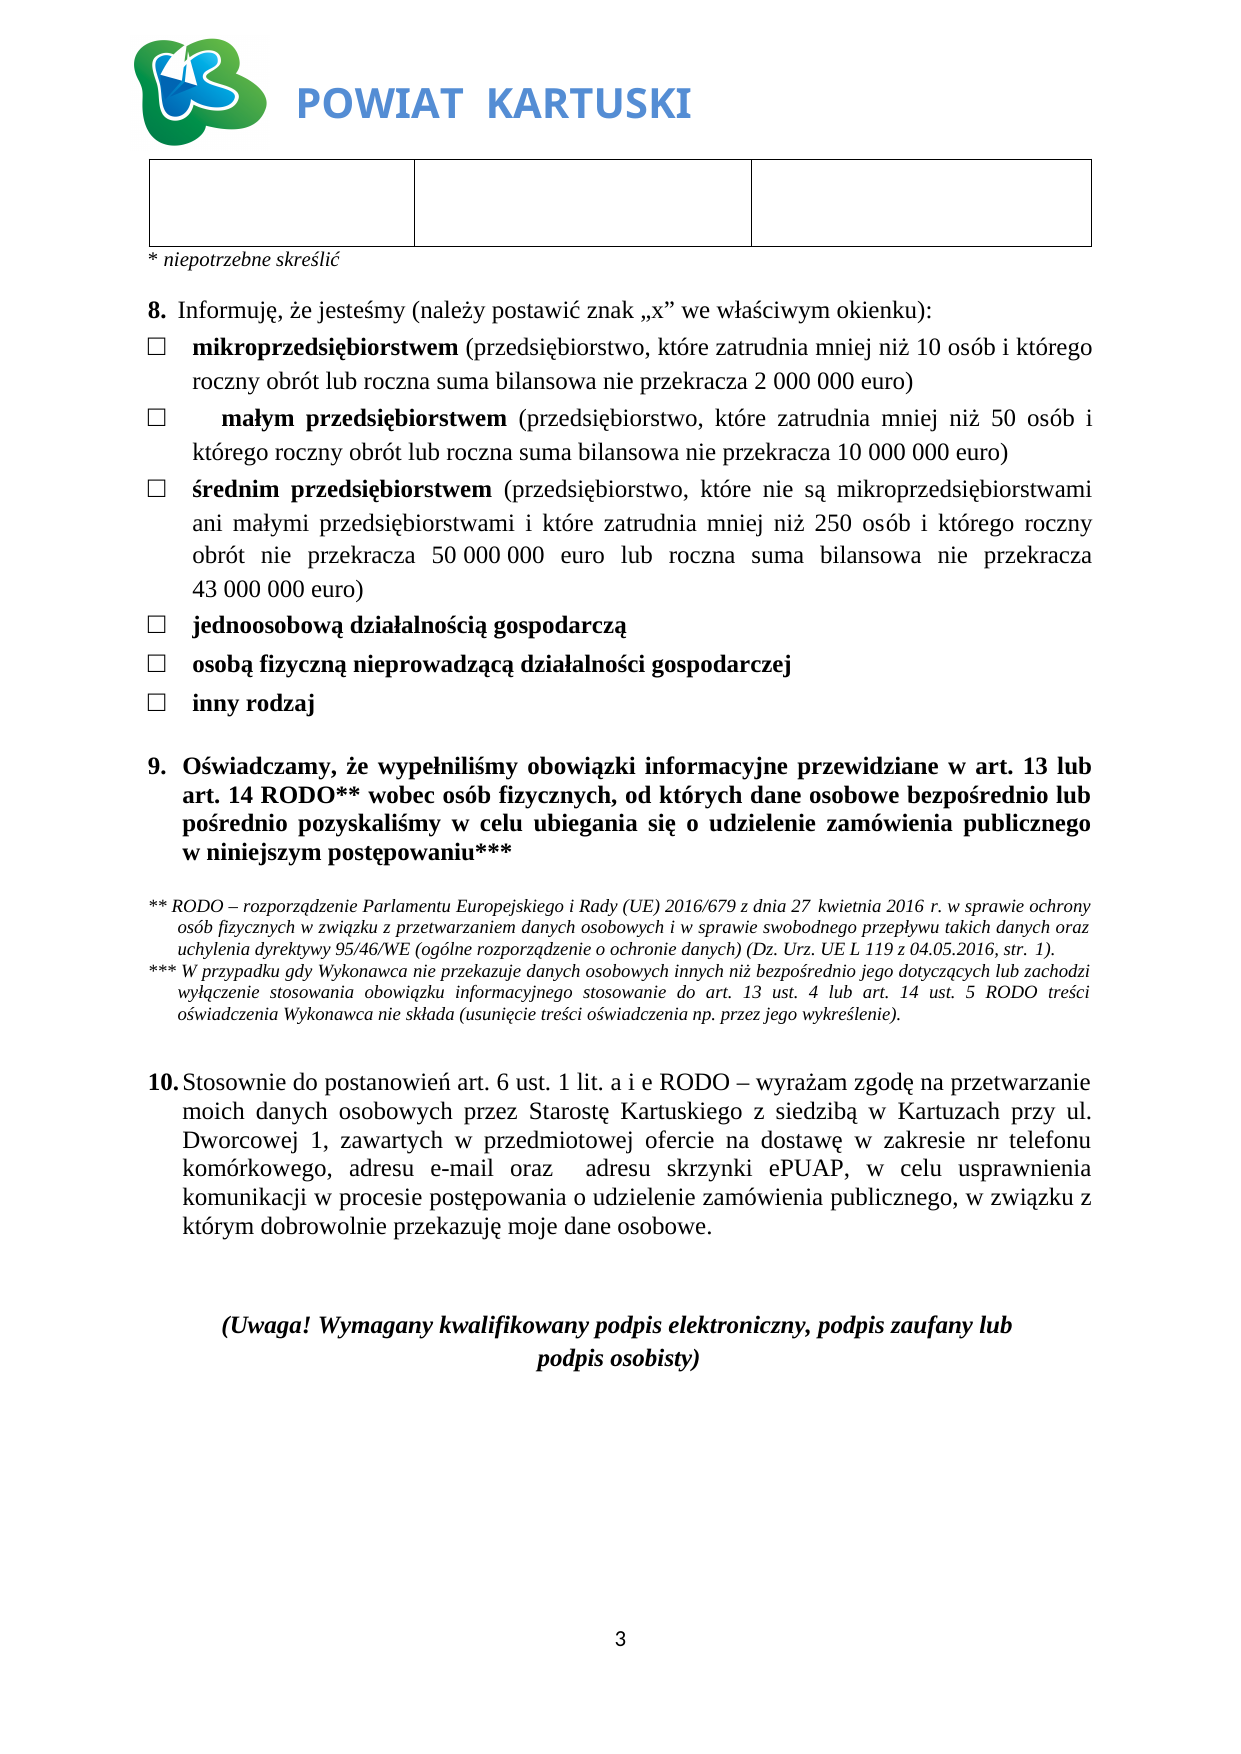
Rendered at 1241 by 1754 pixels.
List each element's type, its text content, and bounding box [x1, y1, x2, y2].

list Stosownie do postanowień art. 6 ust. 1 lit. a i e RODO – wyrażam zgodę na przetwarzanie moich danych osobowych przez Starostę Kartuskiego z siedzibą w Kartuzach przy ul. Dworcowej 1, zawartych w przedmiotowej ofercie na dostawę w zakresie nr telefonu komórkowego, adresu e-mail oraz adresu skrzynki ePUAP, w celu usprawnienia komunikacji w procesie postępowania o udzielenie zamówienia publicznego, w związku z którym dobrowolnie przekazuję moje dane osobowe. [148, 1067, 1093, 1240]
picture [130, 35, 270, 151]
text □ małym przedsiębiorstwem (przedsiębiorstwo, które zatrudnia mniej niż 50 osób i którego roczny obrót lub roczna suma bilansowa nie przekracza 10 000 000 euro) [148, 399, 1093, 466]
table_cell [752, 160, 1091, 246]
text (Uwaga! Wymagany kwalifikowany podpis elektroniczny, podpis zaufany lub podpis osobisty) [148, 1310, 1092, 1372]
text □ jednoosobową działalnością gospodarczą [148, 607, 1093, 640]
table_cell [150, 160, 414, 246]
text *** W przypadku gdy Wykonawca nie przekazuje danych osobowych innych niż bezpośrednio jego dotyczących lub zachodzi wyłączenie stosowania obowiązku informacyjnego stosowanie do art. 13 ust. 4 lub art. 14 ust. 5 RODO treści oświadczenia Wykonawca nie składa (usunięcie treści oświadczenia np. przez jego wykreślenie). [148, 959, 1093, 1024]
list Informuję, że jesteśmy (należy postawić znak „x” we właściwym okienku): [148, 295, 1093, 324]
text □ mikroprzedsiębiorstwem (przedsiębiorstwo, które zatrudnia mniej niż 10 osób i którego roczny obrót lub roczna suma bilansowa nie przekracza 2 000 000 euro) [148, 328, 1093, 395]
text □ inny rodzaj [148, 684, 1093, 717]
list Oświadczamy, że wypełniliśmy obowiązki informacyjne przewidziane w art. 13 lub art. 14 RODO** wobec osób fizycznych, od których dane osobowe bezpośrednio lub pośrednio pozyskaliśmy w celu ubiegania się o udzielenie zamówienia publicznego w niniejszym postępowaniu*** [148, 751, 1093, 866]
text ** RODO – rozporządzenie Parlamentu Europejskiego i Rady (UE) 2016/679 z dnia 27 kwietnia 2016 r. w sprawie ochrony osób fizycznych w związku z przetwarzaniem danych osobowych i w sprawie swobodnego przepływu takich danych oraz uchylenia dyrektywy 95/46/WE (ogólne rozporządzenie o ochronie danych) (Dz. Urz. UE L 119 z 04.05.2016, str. 1). [148, 895, 1093, 959]
text □ średnim przedsiębiorstwem (przedsiębiorstwo, które nie są mikroprzedsiębiorstwami ani małymi przedsiębiorstwami i które zatrudnia mniej niż 250 osób i którego roczny obrót nie przekracza 50 000 000 euro lub roczna suma bilansowa nie przekracza 43 000 000 euro) [148, 470, 1093, 602]
text * niepotrzebne skreślić [148, 247, 1093, 271]
table_cell [415, 160, 751, 246]
text □ osobą fizyczną nieprowadzącą działalności gospodarczej [148, 645, 1093, 679]
